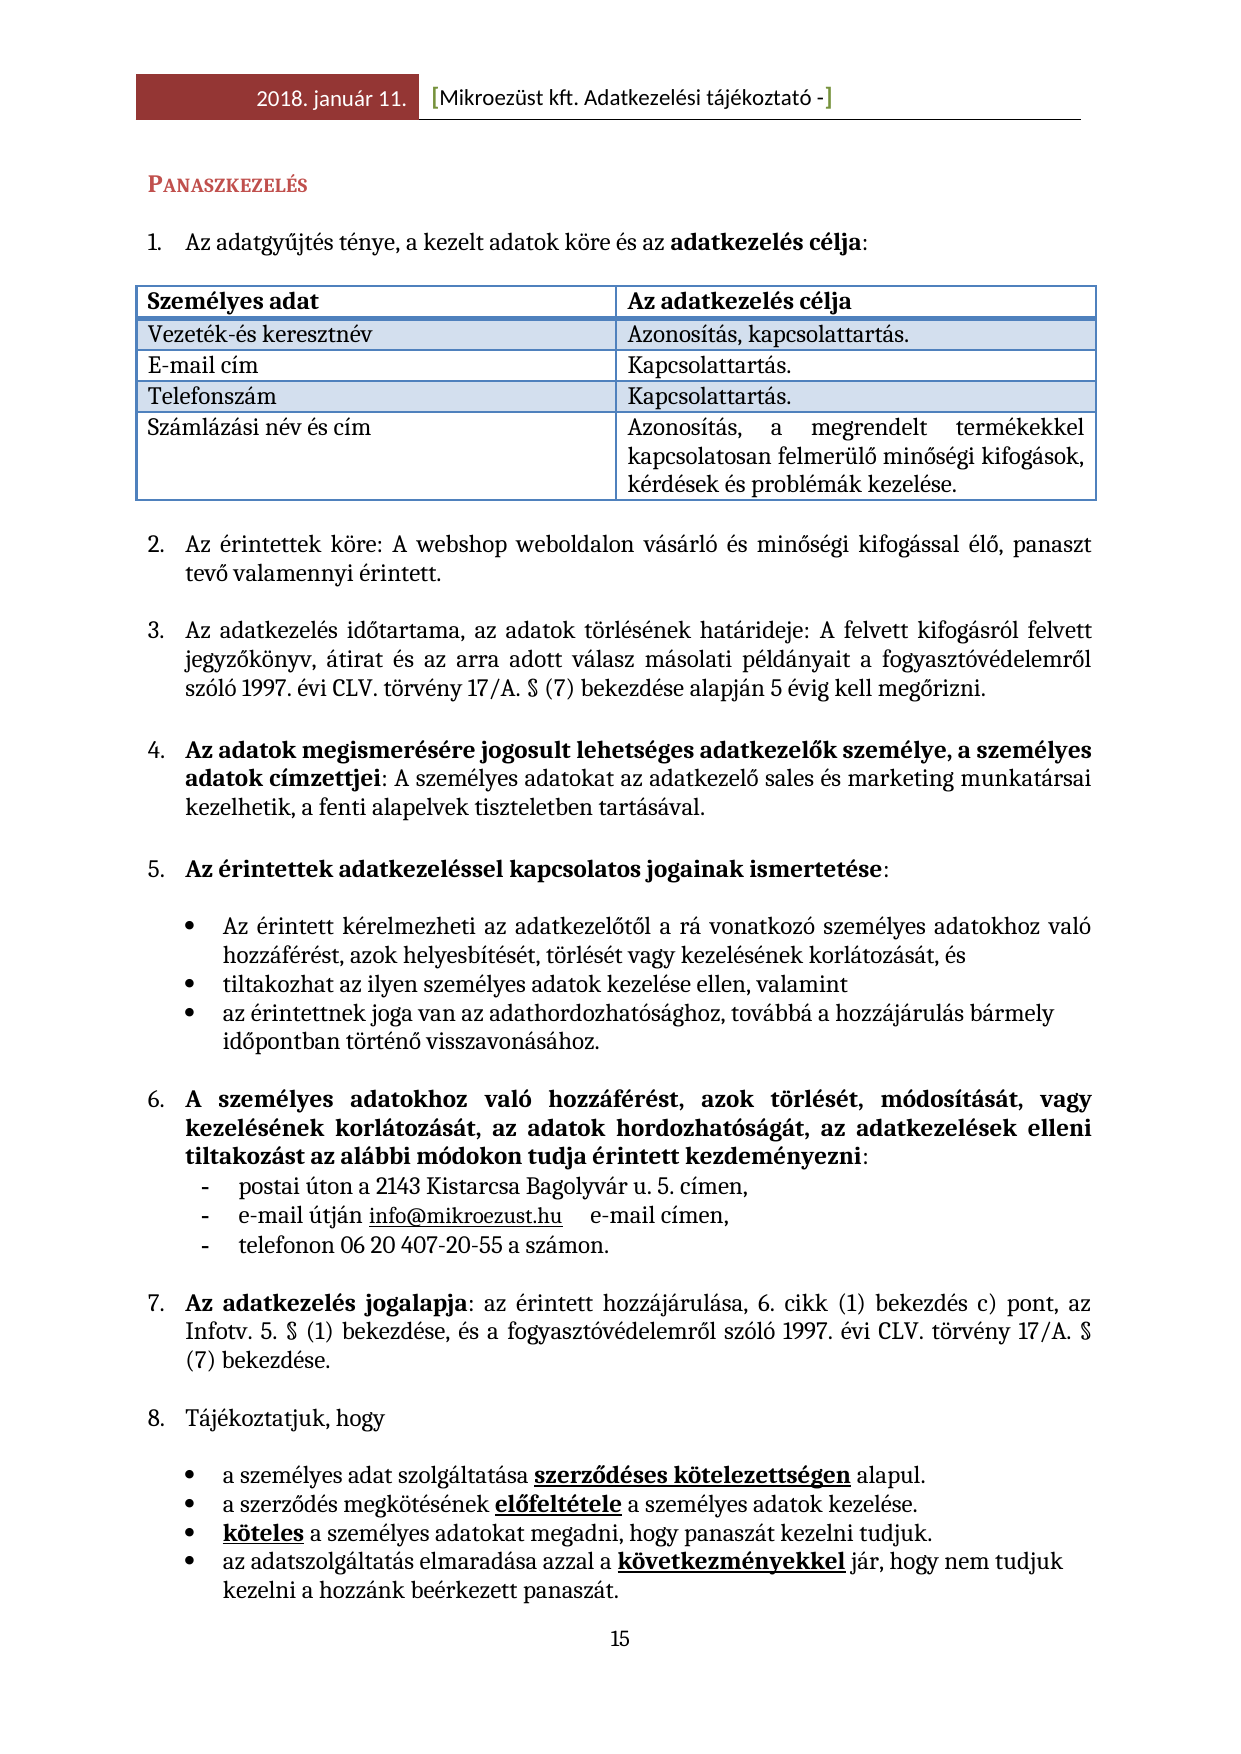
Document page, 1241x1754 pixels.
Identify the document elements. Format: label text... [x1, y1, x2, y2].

list Az adatkezelés időtartama, az adatok törlésének határideje: A felvett kifogásról felvett jegyzőkönyv, átirat és az arra adott válasz másolati példányait a fogyasztóvédelemről szóló 1997. évi CLV. törvény 17/A. § (7) bekezdése alapján 5 évig kell megőrizni. [148, 616, 1093, 702]
list köteles a személyes adatokat megadni, hogy panaszát kezelni tudjuk. [185, 1518, 1093, 1547]
list a személyes adat szolgáltatása szerződéses kötelezettségen alapul. [185, 1461, 1093, 1490]
list Az érintettek köre: A webshop weboldalon vásárló és minőségi kifogással élő, panaszt tevő valamennyi érintett. [148, 530, 1093, 587]
table_cell Azonosítás, kapcsolattartás. [617, 321, 1095, 349]
list az adatszolgáltatás elmaradása azzal a következményekkel jár, hogy nem tudjuk kezelni a hozzánk beérkezett panaszát. [185, 1547, 1093, 1605]
list e-mail útján info@mikroezust.hu e-mail címen, [201, 1201, 1093, 1230]
table_cell Kapcsolattartás. [617, 351, 1095, 380]
table_cell Kapcsolattartás. [617, 382, 1095, 411]
list Az érintettek adatkezeléssel kapcsolatos jogainak ismertetése: [148, 855, 1093, 883]
list A személyes adatokhoz való hozzáférést, azok törlését, módosítását, vagy kezelésének korlátozását, az adatok hordozhatóságát, az adatkezelések elleni tiltakozást az alábbi módokon tudja érintett kezdeményezni: [148, 1085, 1093, 1171]
list az érintettnek joga van az adathordozhatósághoz, továbbá a hozzájárulás bármely időpontban történő visszavonásához. [185, 998, 1093, 1056]
list Az adatok megismerésére jogosult lehetséges adatkezelők személye, a személyes adatok címzettjei: A személyes adatokat az adatkezelő sales és marketing munkatársai kezelhetik, a fenti alapelvek tiszteletben tartásával. [148, 736, 1093, 822]
list postai úton a 2143 Kistarcsa Bagolyvár u. 5. címen, [201, 1171, 1093, 1201]
table_cell E-mail cím [138, 351, 615, 380]
list Az adatgyűjtés ténye, a kezelt adatok köre és az adatkezelés célja: [148, 227, 1093, 256]
table_cell Számlázási név és cím [138, 413, 615, 499]
table_header Az adatkezelés célja [617, 287, 1095, 316]
table_cell Vezeték-és keresztnév [138, 321, 615, 349]
list Az adatkezelés jogalapja: az érintett hozzájárulása, 6. cikk (1) bekezdés c) pont, az Infotv. 5. § (1) bekezdése, és a fogyasztóvédelemről szóló 1997. évi CLV. törvény 17/A. § (7) bekezdése. [148, 1288, 1093, 1375]
list telefonon 06 20 407-20-55 a számon. [201, 1230, 1093, 1260]
text Panaszkezelés [148, 170, 1093, 199]
list a szerződés megkötésének előfeltétele a személyes adatok kezelése. [185, 1490, 1093, 1518]
list Az érintett kérelmezheti az adatkezelőtől a rá vonatkozó személyes adatokhoz való hozzáférést, azok helyesbítését, törlését vagy kezelésének korlátozását, és [185, 912, 1093, 970]
list tiltakozhat az ilyen személyes adatok kezelése ellen, valamint [185, 970, 1093, 998]
table_cell Azonosítás, a megrendelt termékekkel kapcsolatosan felmerülő minőségi kifogások, kérdések és problémák kezelése. [617, 413, 1095, 499]
list Tájékoztatjuk, hogy [148, 1403, 1093, 1432]
table_cell Telefonszám [138, 382, 615, 411]
table_header Személyes adat [138, 287, 615, 316]
